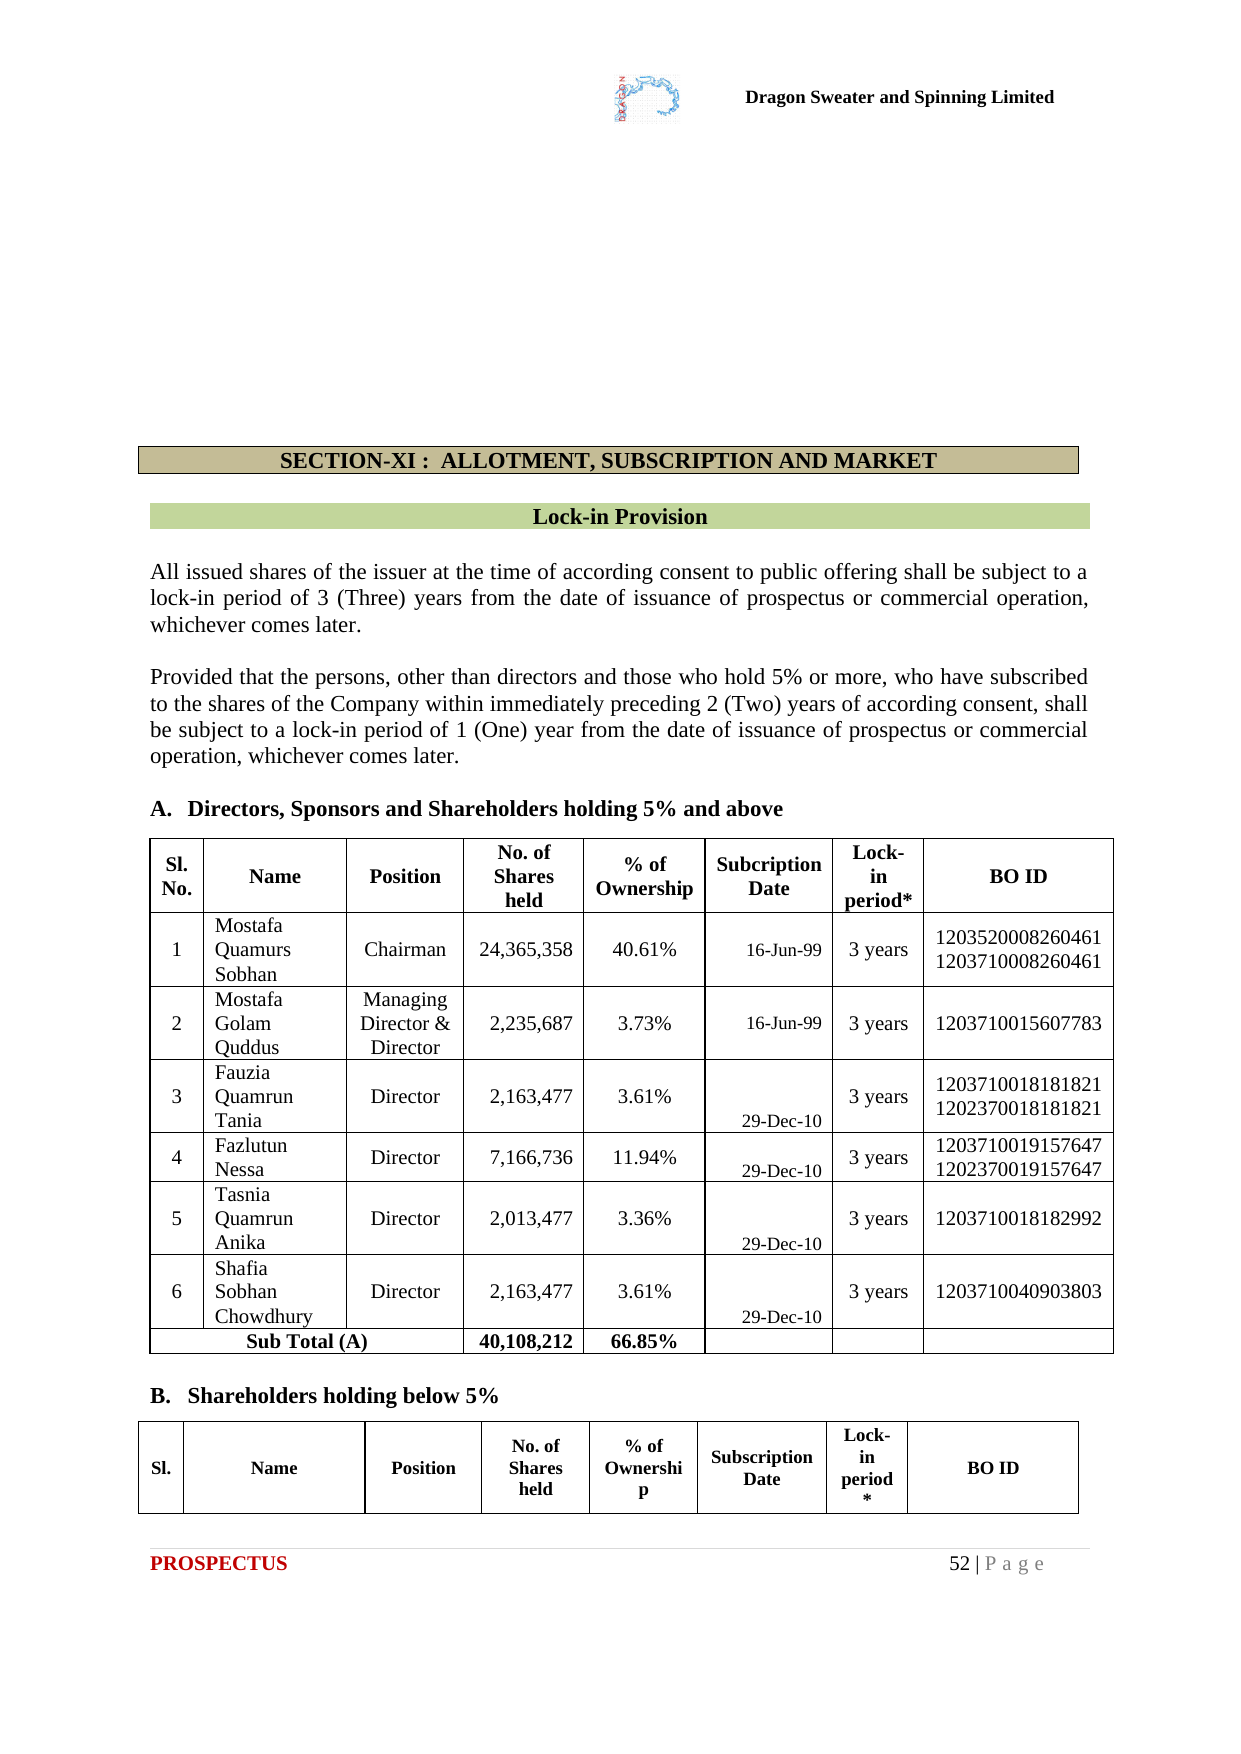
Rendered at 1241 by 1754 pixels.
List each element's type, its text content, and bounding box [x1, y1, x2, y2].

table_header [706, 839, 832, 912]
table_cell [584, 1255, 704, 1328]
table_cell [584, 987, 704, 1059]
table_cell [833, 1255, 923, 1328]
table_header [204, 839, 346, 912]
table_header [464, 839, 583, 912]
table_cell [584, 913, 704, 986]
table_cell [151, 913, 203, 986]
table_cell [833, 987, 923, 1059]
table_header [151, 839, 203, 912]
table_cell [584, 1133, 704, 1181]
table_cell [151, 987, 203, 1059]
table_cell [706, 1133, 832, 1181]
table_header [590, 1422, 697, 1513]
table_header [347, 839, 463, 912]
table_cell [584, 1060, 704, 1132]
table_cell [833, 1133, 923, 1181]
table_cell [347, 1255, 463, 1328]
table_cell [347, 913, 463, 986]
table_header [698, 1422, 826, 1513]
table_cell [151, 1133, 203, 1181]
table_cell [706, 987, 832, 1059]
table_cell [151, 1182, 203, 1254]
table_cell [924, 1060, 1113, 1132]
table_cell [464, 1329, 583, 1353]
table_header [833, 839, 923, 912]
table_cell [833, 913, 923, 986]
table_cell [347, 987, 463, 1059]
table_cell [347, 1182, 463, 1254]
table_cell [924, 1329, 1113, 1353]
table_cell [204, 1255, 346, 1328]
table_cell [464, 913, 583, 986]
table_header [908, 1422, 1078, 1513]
text Provided that the persons, other than directors and those who hold 5% or more, who have subscribed to the shares of the Company within immediately preceding 2 (Two) years of according consent, shall be subject to a lock-in period of 1 (One) year from the date of issuance of prospectus or commercial operation, whichever comes later. [150, 663, 1090, 769]
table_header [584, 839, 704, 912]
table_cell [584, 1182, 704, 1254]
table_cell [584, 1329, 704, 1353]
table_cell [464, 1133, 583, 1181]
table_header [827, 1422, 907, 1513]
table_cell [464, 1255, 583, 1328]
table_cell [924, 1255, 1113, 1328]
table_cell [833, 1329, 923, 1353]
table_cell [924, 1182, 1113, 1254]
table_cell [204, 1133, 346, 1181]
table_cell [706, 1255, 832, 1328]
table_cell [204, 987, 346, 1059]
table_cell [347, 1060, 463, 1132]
list Directors, Sponsors and Shareholders holding 5% and above [150, 795, 1090, 822]
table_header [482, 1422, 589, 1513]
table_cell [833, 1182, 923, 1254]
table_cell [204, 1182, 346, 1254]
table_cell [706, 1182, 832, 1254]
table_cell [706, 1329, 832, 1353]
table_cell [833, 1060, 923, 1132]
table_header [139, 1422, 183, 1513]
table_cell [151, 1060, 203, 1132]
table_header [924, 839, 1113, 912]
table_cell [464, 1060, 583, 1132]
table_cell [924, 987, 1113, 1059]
list Shareholders holding below 5% [150, 1382, 1090, 1409]
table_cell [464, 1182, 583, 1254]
picture [613, 74, 681, 124]
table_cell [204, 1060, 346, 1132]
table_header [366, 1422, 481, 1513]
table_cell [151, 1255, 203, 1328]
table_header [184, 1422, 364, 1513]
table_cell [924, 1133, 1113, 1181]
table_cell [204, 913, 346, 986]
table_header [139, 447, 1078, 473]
text Lock-in Provision [150, 503, 1090, 529]
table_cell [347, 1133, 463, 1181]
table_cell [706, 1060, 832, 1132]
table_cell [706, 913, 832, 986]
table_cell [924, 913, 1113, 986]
text All issued shares of the issuer at the time of according consent to public offering shall be subject to a lock-in period of 3 (Three) years from the date of issuance of prospectus or commercial operation, whichever comes later. [150, 558, 1090, 637]
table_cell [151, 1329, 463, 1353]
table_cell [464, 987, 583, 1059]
